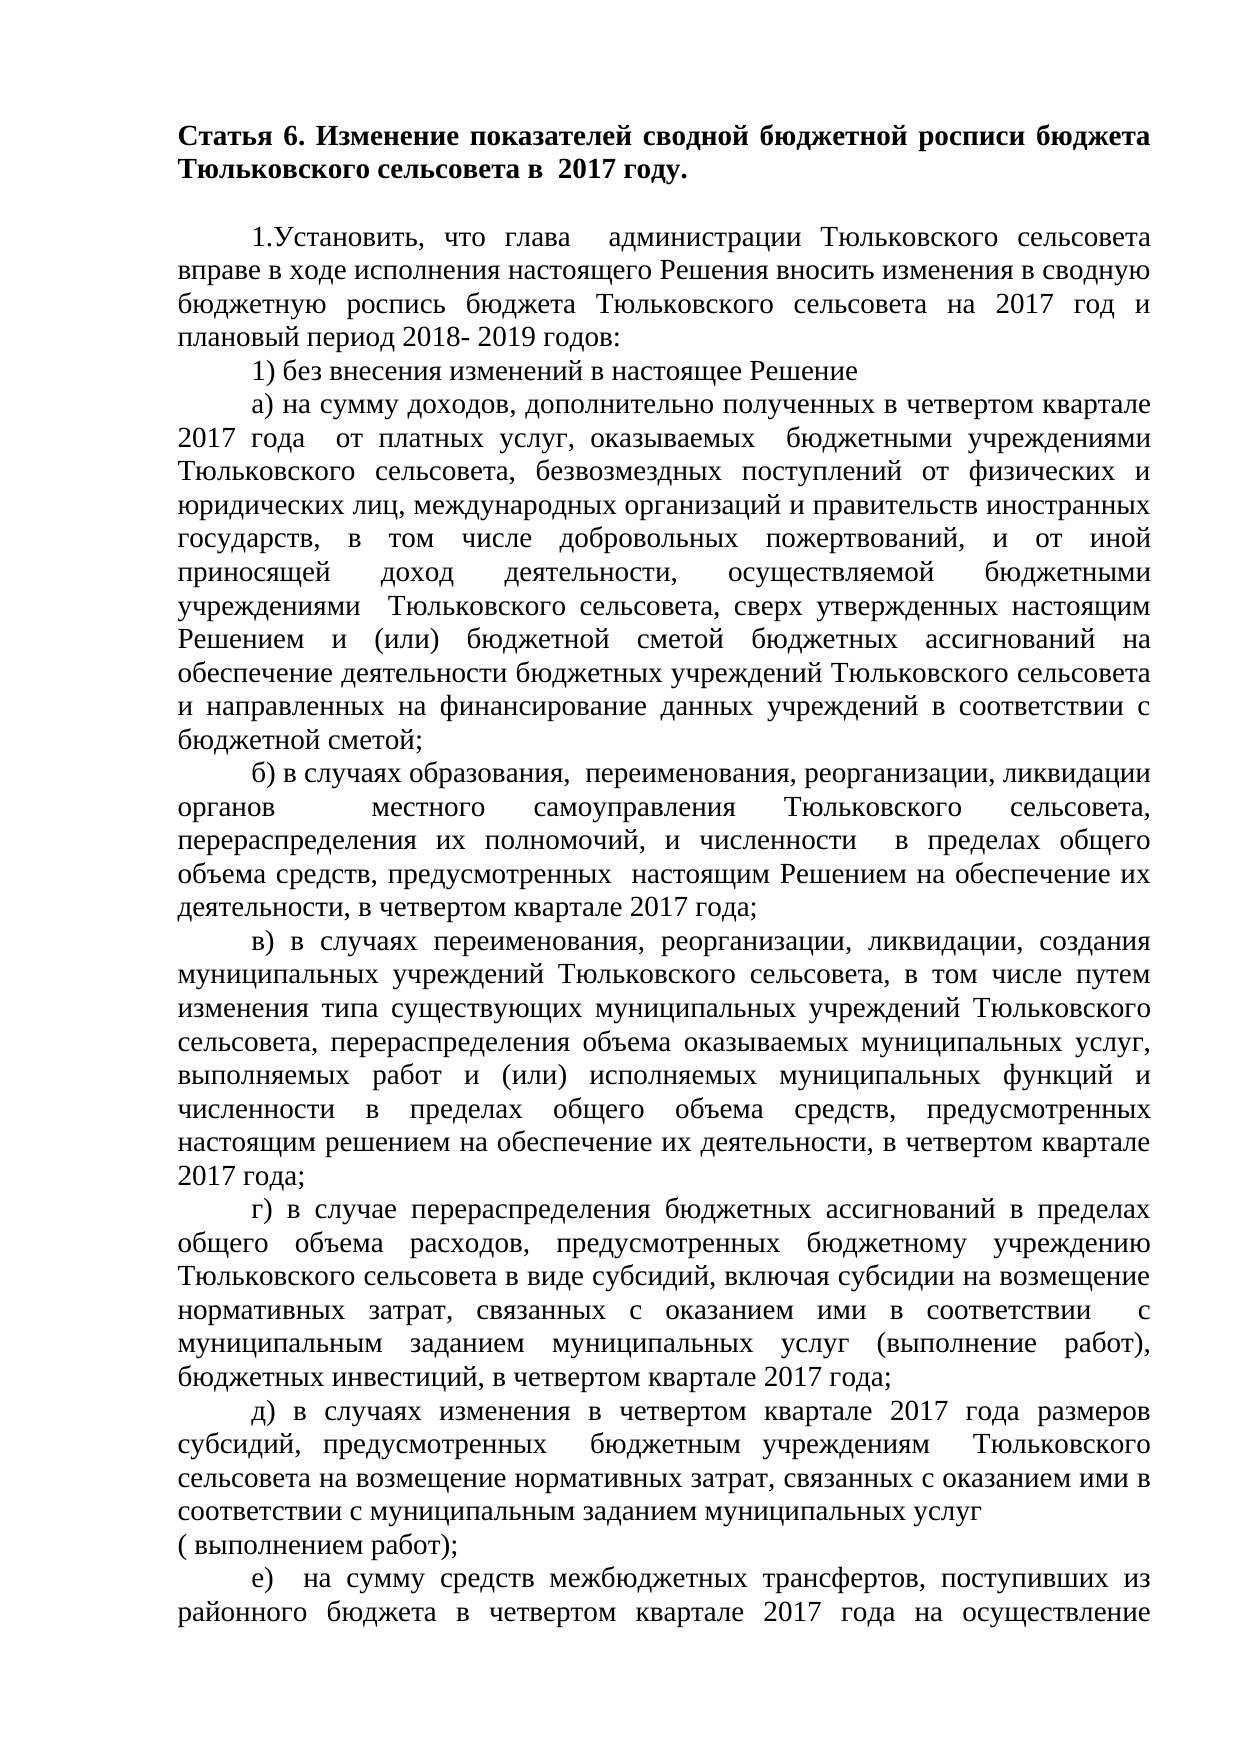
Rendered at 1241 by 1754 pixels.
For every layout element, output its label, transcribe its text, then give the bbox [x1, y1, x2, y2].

text 1.Установить, что глава администрации Тюльковского сельсовета вправе в ходе исполнения настоящего Решения вносить изменения в сводную бюджетную роспись бюджета Тюльковского сельсовета на 2017 год и плановый период 2018- 2019 годов: [177, 219, 1152, 353]
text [177, 1560, 1152, 1627]
text б) в случаях образования, переименования, реорганизации, ликвидации органов местного самоуправления Тюльковского сельсовета, перераспределения их полномочий, и численности в пределах общего объема средств, предусмотренных настоящим Решением на обеспечение их деятельности, в четвертом квартале 2017 года; [177, 755, 1152, 923]
text в) в случаях переименования, реорганизации, ликвидации, создания муниципальных учреждений Тюльковского сельсовета, в том числе путем изменения типа существующих муниципальных учреждений Тюльковского сельсовета, перераспределения объема оказываемых муниципальных услуг, выполняемых работ и (или) исполняемых муниципальных функций и численности в пределах общего объема средств, предусмотренных настоящим решением на обеспечение их деятельности, в четвертом квартале 2017 года; [177, 923, 1152, 1191]
text г) в случае перераспределения бюджетных ассигнований в пределах общего объема расходов, предусмотренных бюджетному учреждению Тюльковского сельсовета в виде субсидий, включая субсидии на возмещение нормативных затрат, связанных с оказанием ими в соответствии с муниципальным заданием муниципальных услуг (выполнение работ), бюджетных инвестиций, в четвертом квартале 2017 года; [177, 1191, 1152, 1393]
text ( выполнением работ); [177, 1527, 1152, 1560]
text а) на сумму доходов, дополнительно полученных в четвертом квартале 2017 года от платных услуг, оказываемых бюджетными учреждениями Тюльковского сельсовета, безвозмездных поступлений от физических и юридических лиц, международных организаций и правительств иностранных государств, в том числе добровольных пожертвований, и от иной приносящей доход деятельности, осуществляемой бюджетными учреждениями Тюльковского сельсовета, сверх утвержденных настоящим Решением и (или) бюджетной сметой бюджетных ассигнований на обеспечение деятельности бюджетных учреждений Тюльковского сельсовета и направленных на финансирование данных учреждений в соответствии с бюджетной сметой; [177, 386, 1152, 755]
text Статья 6. Изменение показателей сводной бюджетной росписи бюджета Тюльковского сельсовета в 2017 году. [177, 118, 1152, 185]
text 1) без внесения изменений в настоящее Решение [177, 353, 1152, 386]
text д) в случаях изменения в четвертом квартале 2017 года размеров субсидий, предусмотренных бюджетным учреждениям Тюльковского сельсовета на возмещение нормативных затрат, связанных с оказанием ими в соответствии с муниципальным заданием муниципальных услуг [177, 1393, 1152, 1527]
